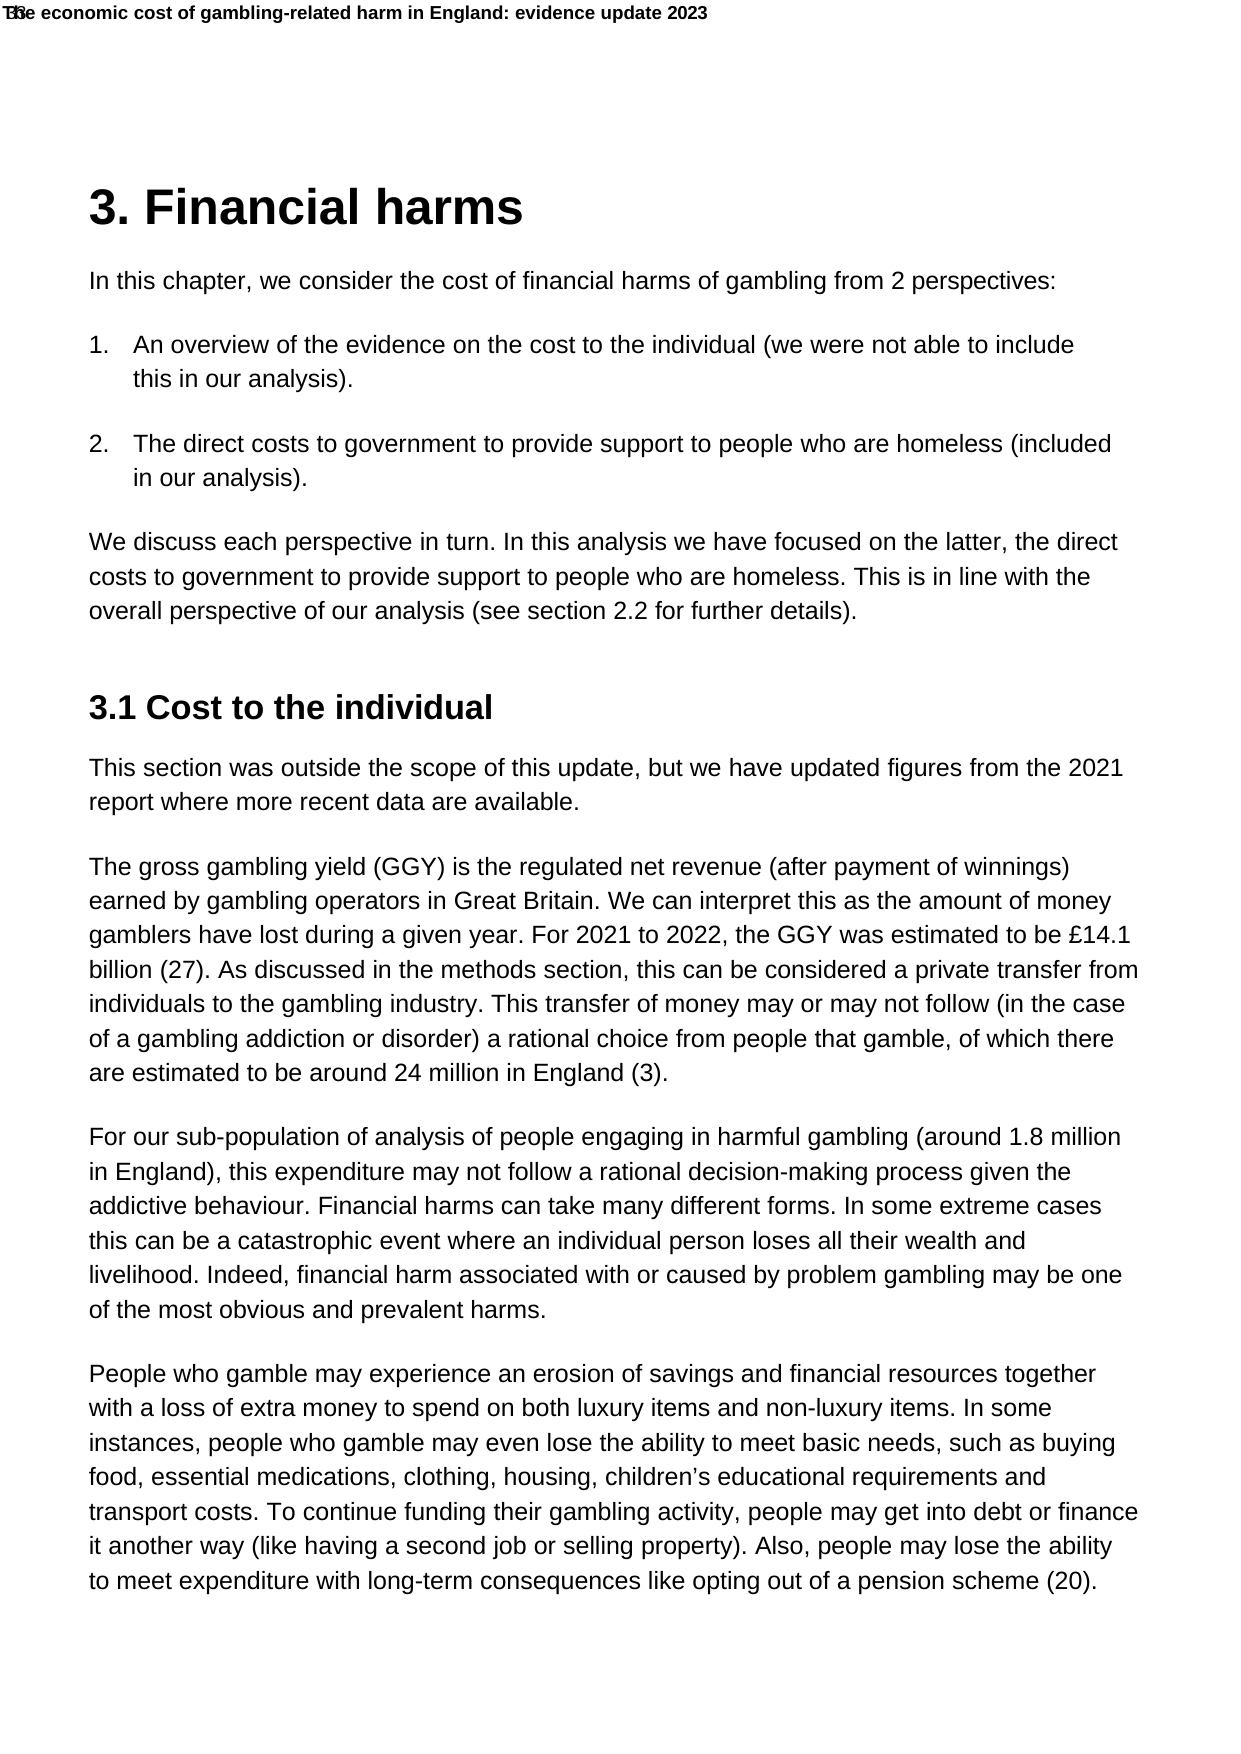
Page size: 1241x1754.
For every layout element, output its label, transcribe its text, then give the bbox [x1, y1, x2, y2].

text This section was outside the scope of this update, but we have updated figures from the 2021 report where more recent data are available. [88, 753, 1142, 816]
text The gross gambling yield (GGY) is the regulated net revenue (after payment of winnings) earned by gambling operators in Great Britain. We can interpret this as the amount of money gamblers have lost during a given year. For 2021 to 2022, the GGY was estimated to be £14.1 billion (27). As discussed in the methods section, this can be considered a private transfer from individuals to the gambling industry. This transfer of money may or may not follow (in the case of a gambling addiction or disorder) a rational choice from people that gamble, of which there are estimated to be around 24 million in England (3). [88, 851, 1142, 1087]
text In this chapter, we consider the cost of financial harms of gambling from 2 perspectives: [88, 266, 1205, 295]
text For our sub-population of analysis of people engaging in harmful gambling (around 1.8 million in England), this expenditure may not follow a rational decision-making process given the addictive behaviour. Financial harms can take many different forms. In some extreme cases this can be a catastrophic event where an individual person loses all their wealth and livelihood. Indeed, financial harm associated with or caused by problem gambling may be one of the most obvious and prevalent harms. [88, 1122, 1143, 1323]
text People who gamble may experience an erosion of savings and financial resources together with a loss of extra money to spend on both luxury items and non-luxury items. In some instances, people who gamble may even lose the ability to meet basic needs, such as buying food, essential medications, clothing, housing, children’s educational requirements and transport costs. To continue funding their gambling activity, people may get into debt or finance it another way (like having a second job or selling property). Also, people may lose the ability to meet expenditure with long-term consequences like opting out of a pension scheme (20). [88, 1359, 1139, 1594]
list An overview of the evidence on the cost to the individual (we were not able to include this in our analysis). [88, 330, 1120, 393]
subtitle Cost to the individual [88, 687, 1205, 727]
text We discuss each perspective in turn. In this analysis we have focused on the latter, the direct costs to government to provide support to people who are homeless. This is in line with the overall perspective of our analysis (see section 2.2 for further details). [88, 527, 1142, 625]
subtitle Financial harms [88, 177, 1205, 235]
list The direct costs to government to provide support to people who are homeless (included in our analysis). [88, 428, 1138, 492]
